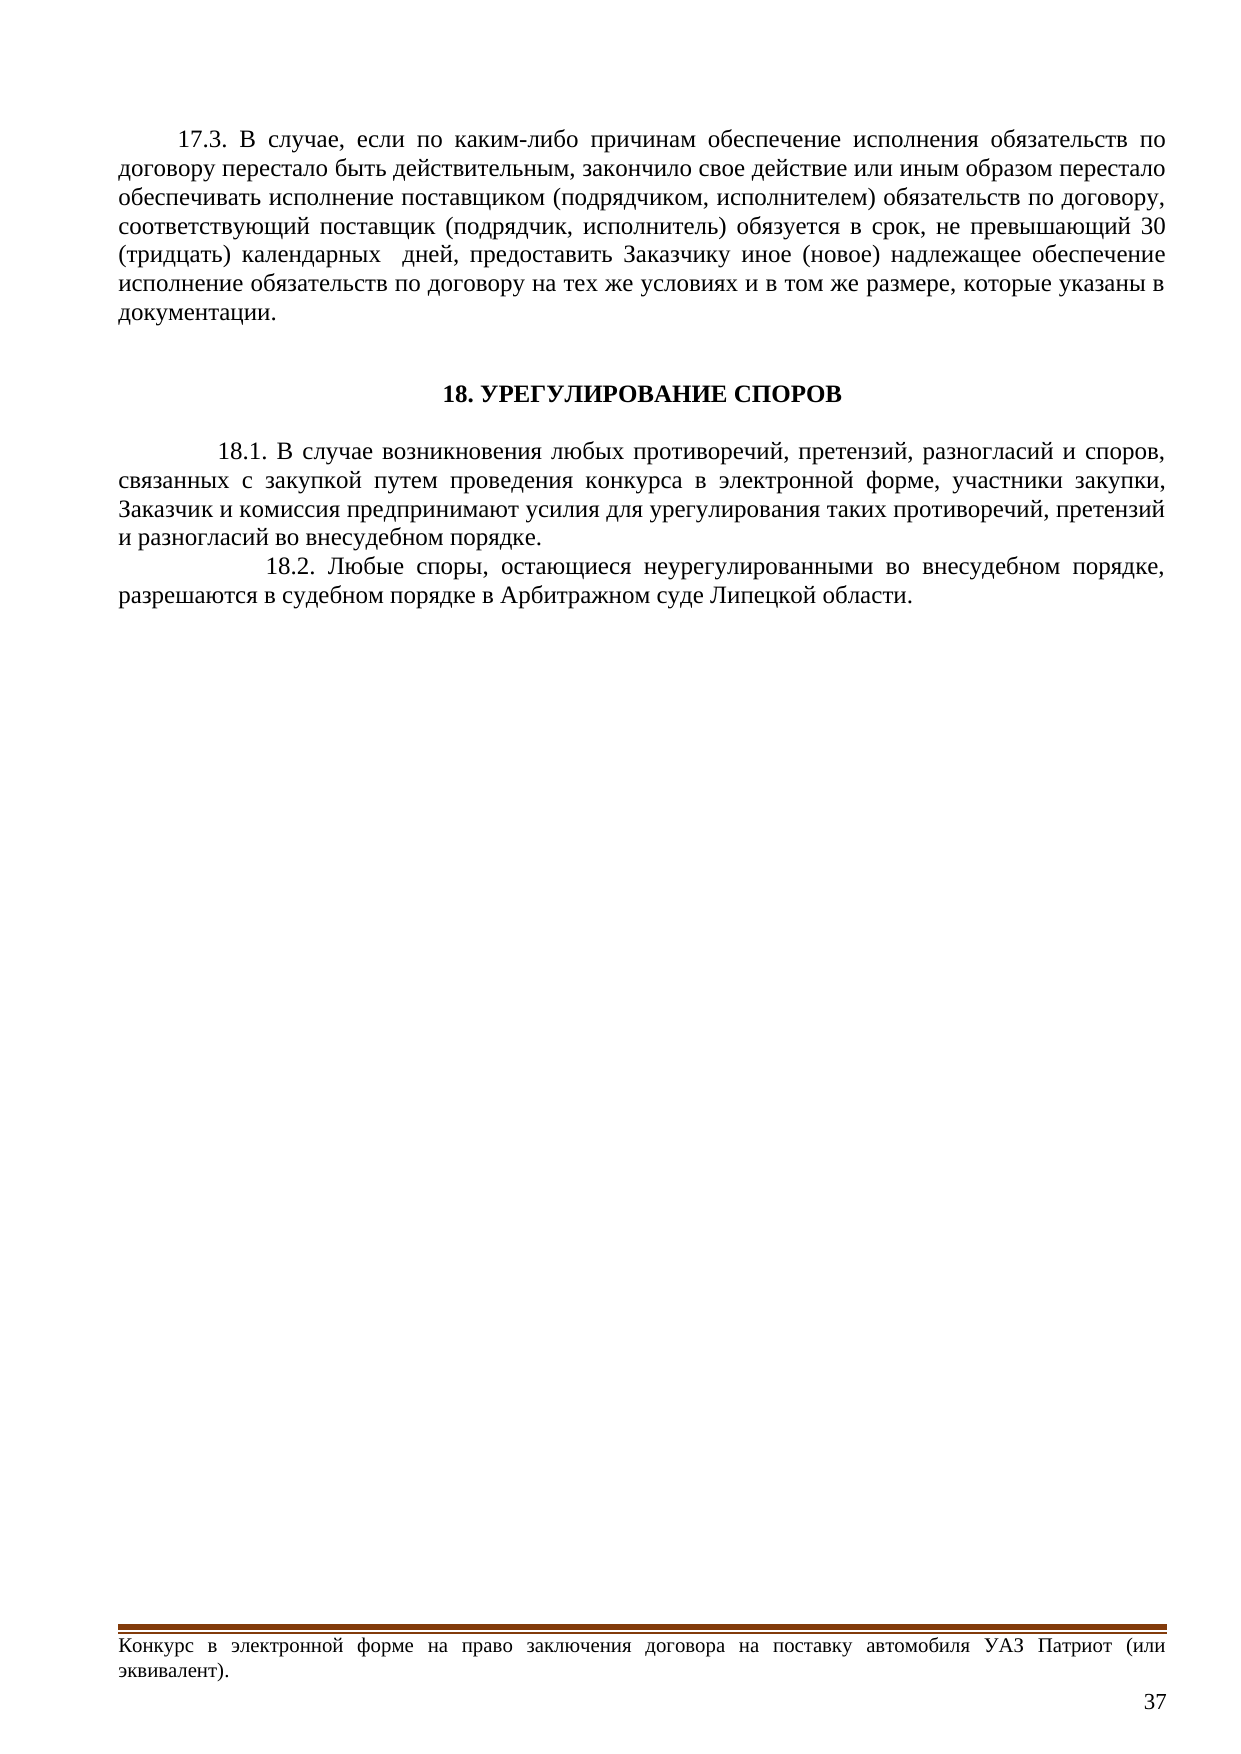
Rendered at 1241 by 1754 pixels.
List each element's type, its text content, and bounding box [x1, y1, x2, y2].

text 18. УРЕГУЛИРОВАНИЕ СПОРОВ [118, 379, 1167, 407]
text 18.2. Любые споры, остающиеся неурегулированными во внесудебном порядке, разрешаются в судебном порядке в Арбитражном суде Липецкой области. [118, 551, 1167, 609]
text 17.3. В случае, если по каким-либо причинам обеспечение исполнения обязательств по договору перестало быть действительным, закончило свое действие или иным образом перестало обеспечивать исполнение поставщиком (подрядчиком, исполнителем) обязательств по договору, соответствующий поставщик (подрядчик, исполнитель) обязуется в срок, не превышающий 30 (тридцать) календарных дней, предоставить Заказчику иное (новое) надлежащее обеспечение исполнение обязательств по договору на тех же условиях и в том же размере, которые указаны в документации. [118, 124, 1167, 326]
text 18.1. В случае возникновения любых противоречий, претензий, разногласий и споров, связанных с закупкой путем проведения конкурса в электронной форме, участники закупки, Заказчик и комиссия предпринимают усилия для урегулирования таких противоречий, претензий и разногласий во внесудебном порядке. [118, 436, 1167, 551]
